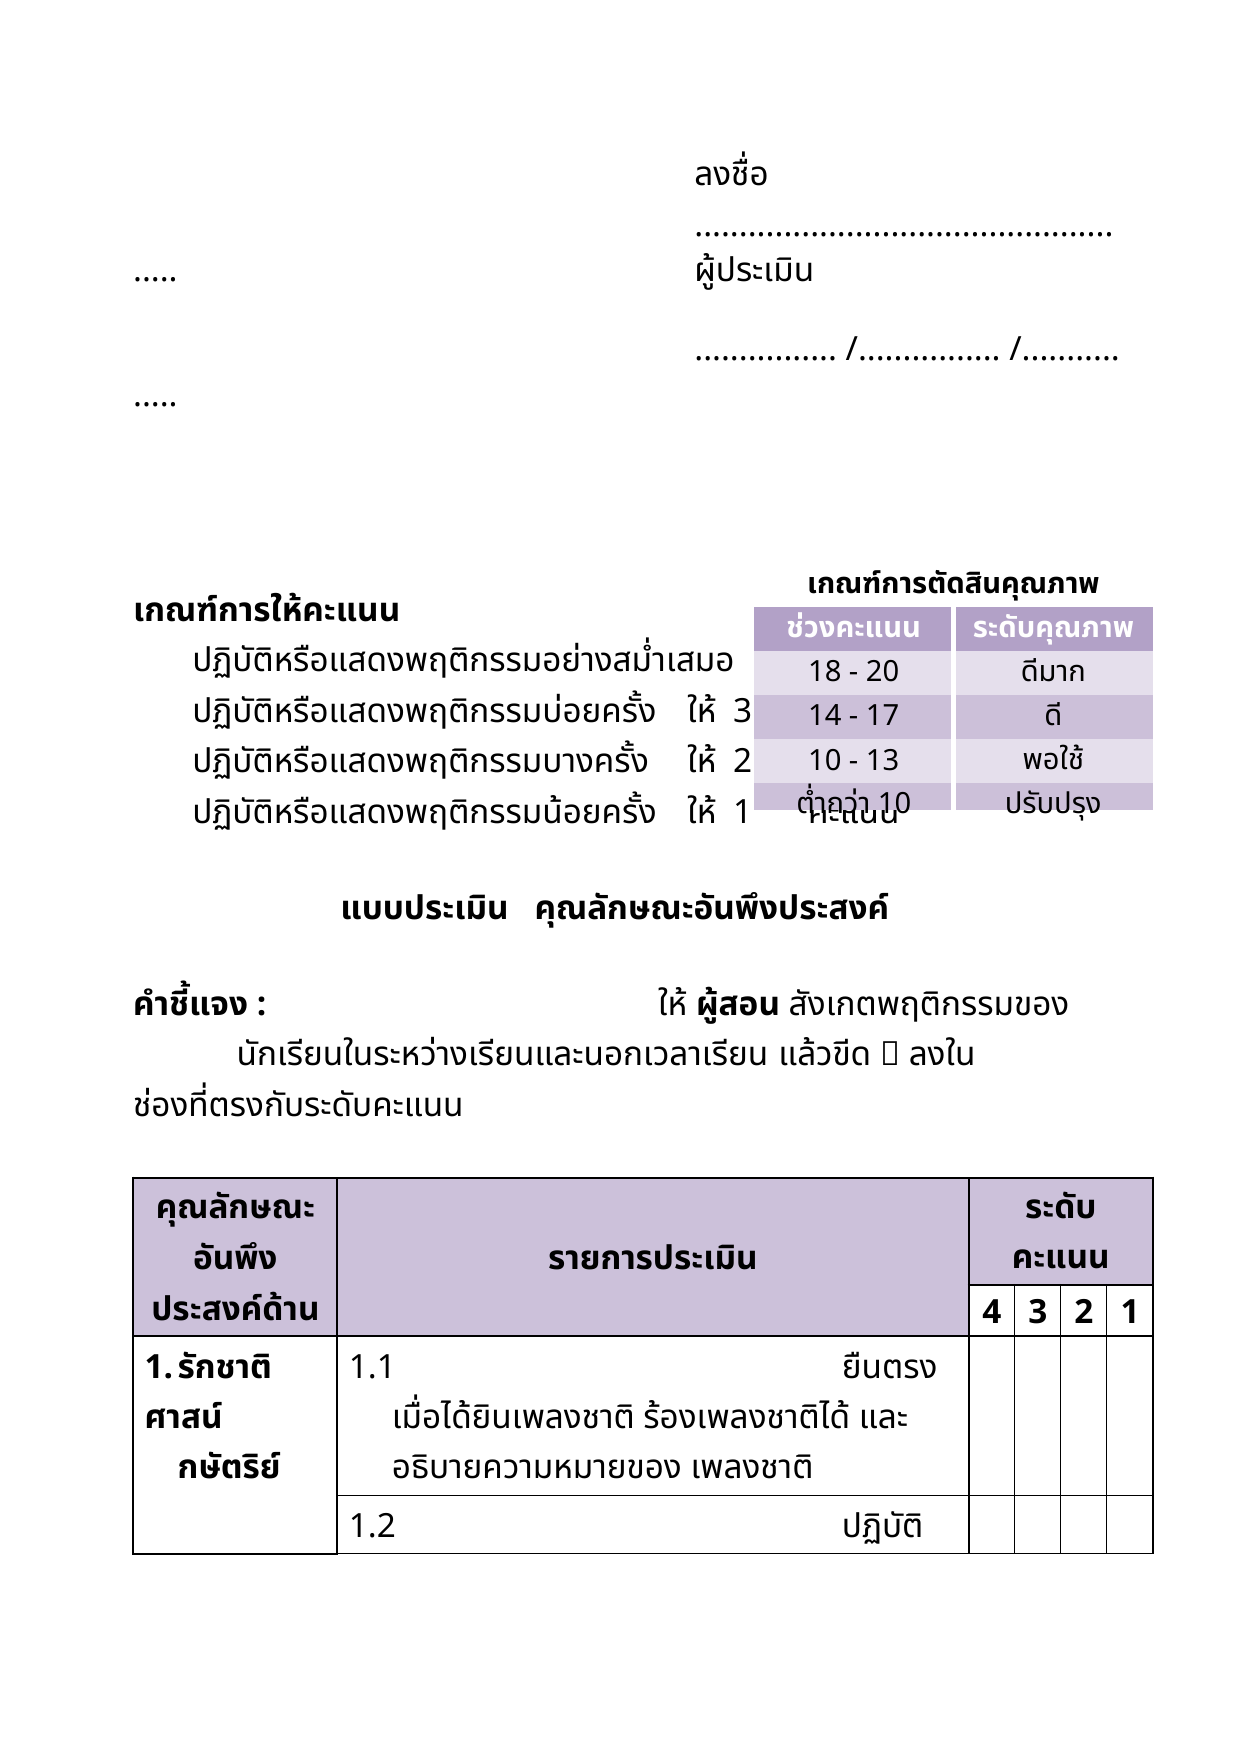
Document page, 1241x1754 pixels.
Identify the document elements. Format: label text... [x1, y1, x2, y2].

table_cell [1107, 1496, 1152, 1553]
table_header คุณลักษณะ อันพึงประสงค์ด้าน [134, 1179, 336, 1335]
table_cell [338, 1496, 968, 1553]
text ................ /................ /................ [133, 296, 1122, 416]
text ปฏิบัติหรือแสดงพฤติกรรมบ่อยครั้ง ให้ 3 คะแนน [133, 687, 754, 737]
table_cell [970, 1337, 1014, 1495]
table_cell 1. รักชาติ ศาสน์ กษัตริย์ [134, 1337, 336, 1553]
text แบบประเมิน คุณลักษณะอันพึงประสงค์ [133, 884, 1097, 934]
table_header ระดับคะแนน [970, 1179, 1152, 1284]
table_cell 1.1 ยืนตรงเมื่อได้ยินเพลงชาติ ร้องเพลงชาติได้ และอธิบายความหมายของ เพลงชาติ [338, 1337, 968, 1495]
table_header รายการประเมิน [338, 1179, 968, 1335]
table_cell [1061, 1337, 1106, 1495]
table_cell [1015, 1496, 1060, 1553]
text ปฏิบัติหรือแสดงพฤติกรรมบางครั้ง ให้ 2 คะแนน [133, 737, 754, 788]
text ปฏิบัติหรือแสดงพฤติกรรมอย่างสม่ำเสมอ ให้ 4 คะแนน [133, 636, 754, 687]
table_cell 1 [1107, 1286, 1152, 1335]
table_cell 3 [1015, 1286, 1060, 1335]
text เกณฑ์การให้คะแนน [133, 586, 1122, 636]
text ช่องที่ตรงกับระดับคะแนน [133, 1081, 1122, 1131]
table_cell 2 [1061, 1286, 1106, 1335]
table_cell [1015, 1337, 1060, 1495]
text ลงชื่อ .................................................... ผู้ประเมิน [133, 150, 1122, 296]
table_cell [970, 1496, 1014, 1553]
table_cell [1061, 1496, 1106, 1553]
table_cell [1107, 1337, 1152, 1495]
text คำชี้แจง : ให้ ผู้สอน สังเกตพฤติกรรมของนักเรียนในระหว่างเรียนและนอกเวลาเรียน แล้วขีด ลงใน [133, 980, 1122, 1081]
table_cell 4 [970, 1286, 1014, 1335]
text ปฏิบัติหรือแสดงพฤติกรรมน้อยครั้ง ให้ 1 คะแนน [133, 788, 1122, 838]
